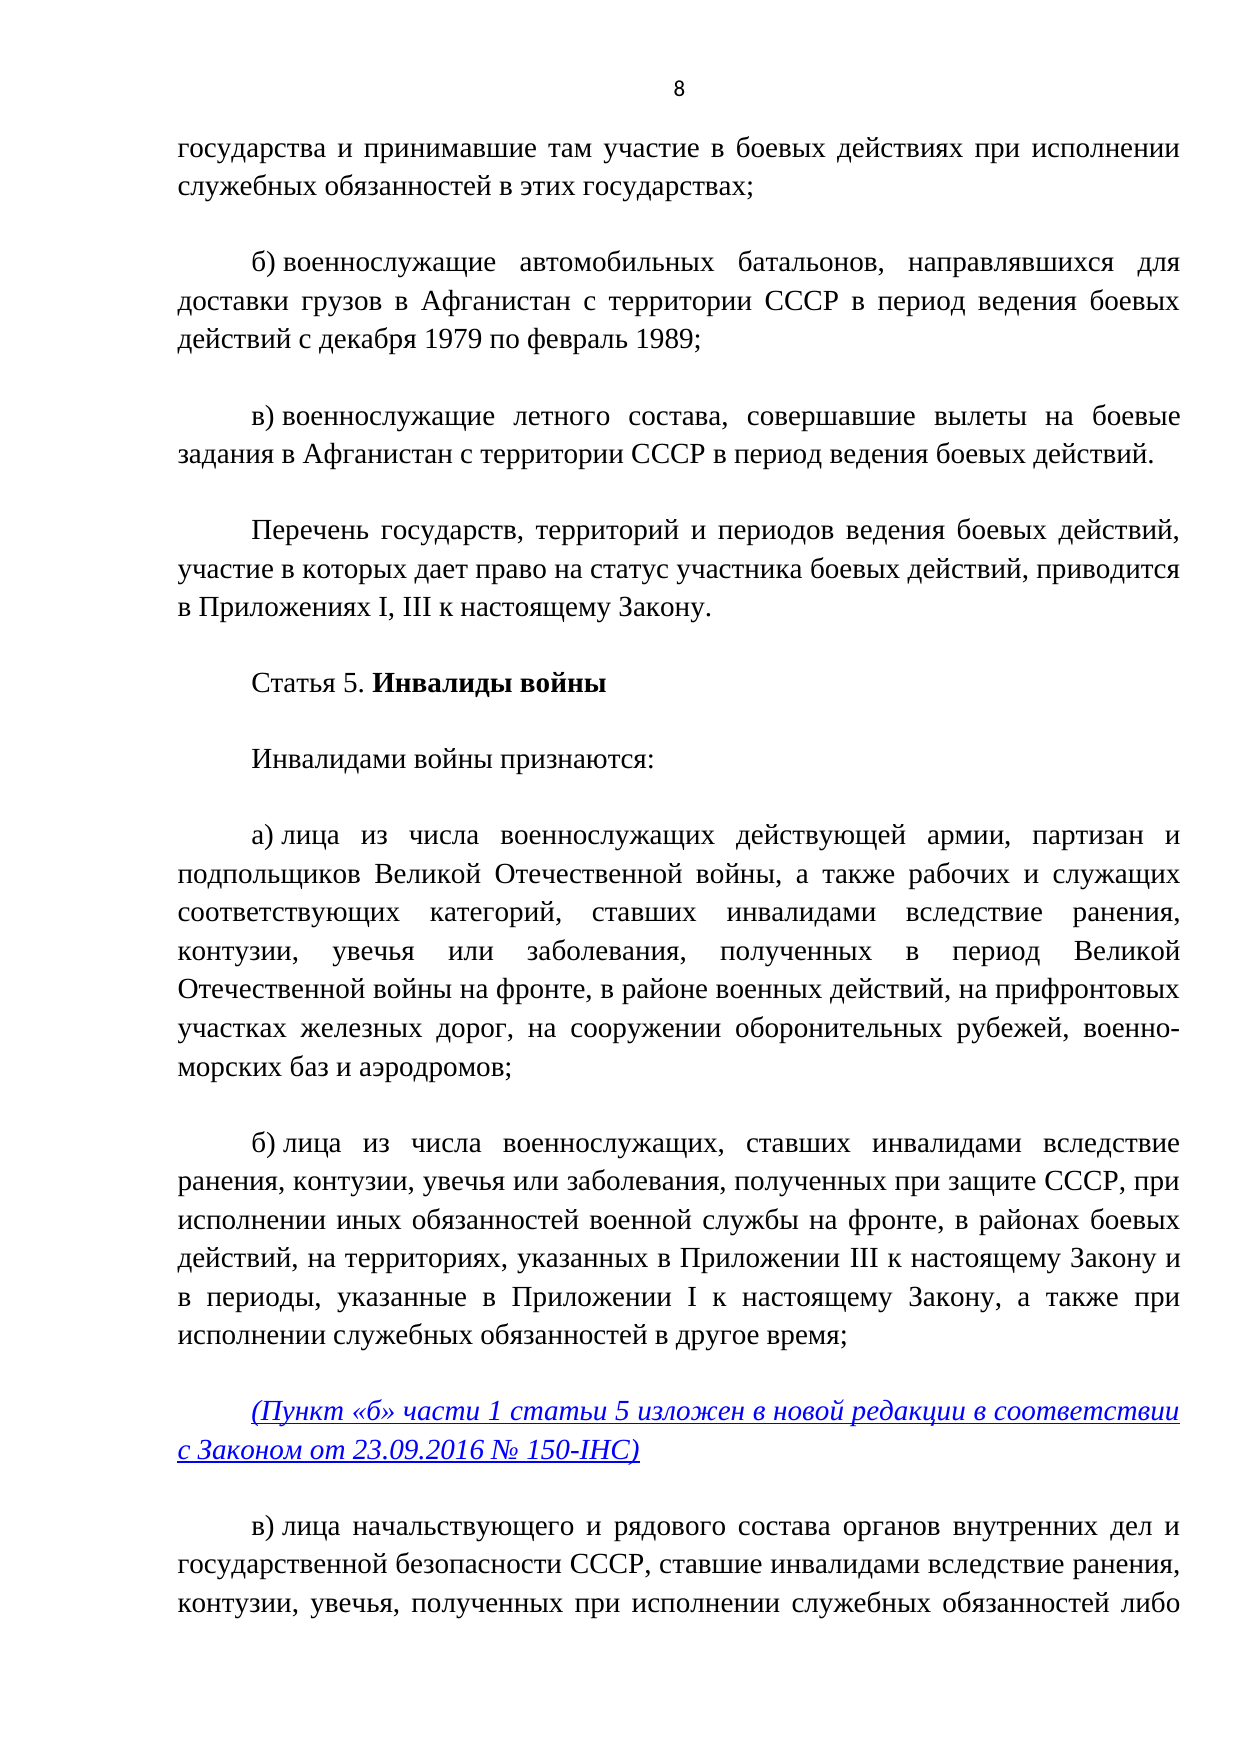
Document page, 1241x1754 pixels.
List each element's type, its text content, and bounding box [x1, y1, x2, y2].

text б) военнослужащие автомобильных батальонов, направлявшихся для доставки грузов в Афганистан с территории СССР в период ведения боевых действий с декабря 1979 по февраль 1989; [177, 244, 1181, 355]
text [177, 130, 1181, 202]
text а) лица из числа военнослужащих действующей армии, партизан и подпольщиков Великой Отечественной войны, а также рабочих и служащих соответствующих категорий, ставших инвалидами вследствие ранения, контузии, увечья или заболевания, полученных в период Великой Отечественной войны на фронте, в районе военных действий, на прифронтовых участках железных дорог, на сооружении оборонительных рубежей, военно-морских баз и аэродромов; [177, 817, 1181, 1082]
text Статья 5. Инвалиды войны [177, 665, 1181, 699]
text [177, 1508, 1181, 1619]
text Перечень государств, территорий и периодов ведения боевых действий, участие в которых дает право на статус участника боевых действий, приводится в Приложениях I, III к настоящему Закону. [177, 512, 1181, 623]
text Инвалидами войны признаются: [177, 741, 1181, 775]
text в) военнослужащие летного состава, совершавшие вылеты на боевые задания в Афганистан с территории СССР в период ведения боевых действий. [177, 398, 1181, 470]
text б) лица из числа военнослужащих, ставших инвалидами вследствие ранения, контузии, увечья или заболевания, полученных при защите СССР, при исполнении иных обязанностей военной службы на фронте, в районах боевых действий, на территориях, указанных в Приложении III к настоящему Закону и в периоды, указанные в Приложении I к настоящему Закону, а также при исполнении служебных обязанностей в другое время; [177, 1125, 1181, 1351]
text (Пункт «б» части 1 статьи 5 изложен в новой редакции в соответствии с Законом от 23.09.2016 № 150-IНС) [177, 1393, 1181, 1466]
